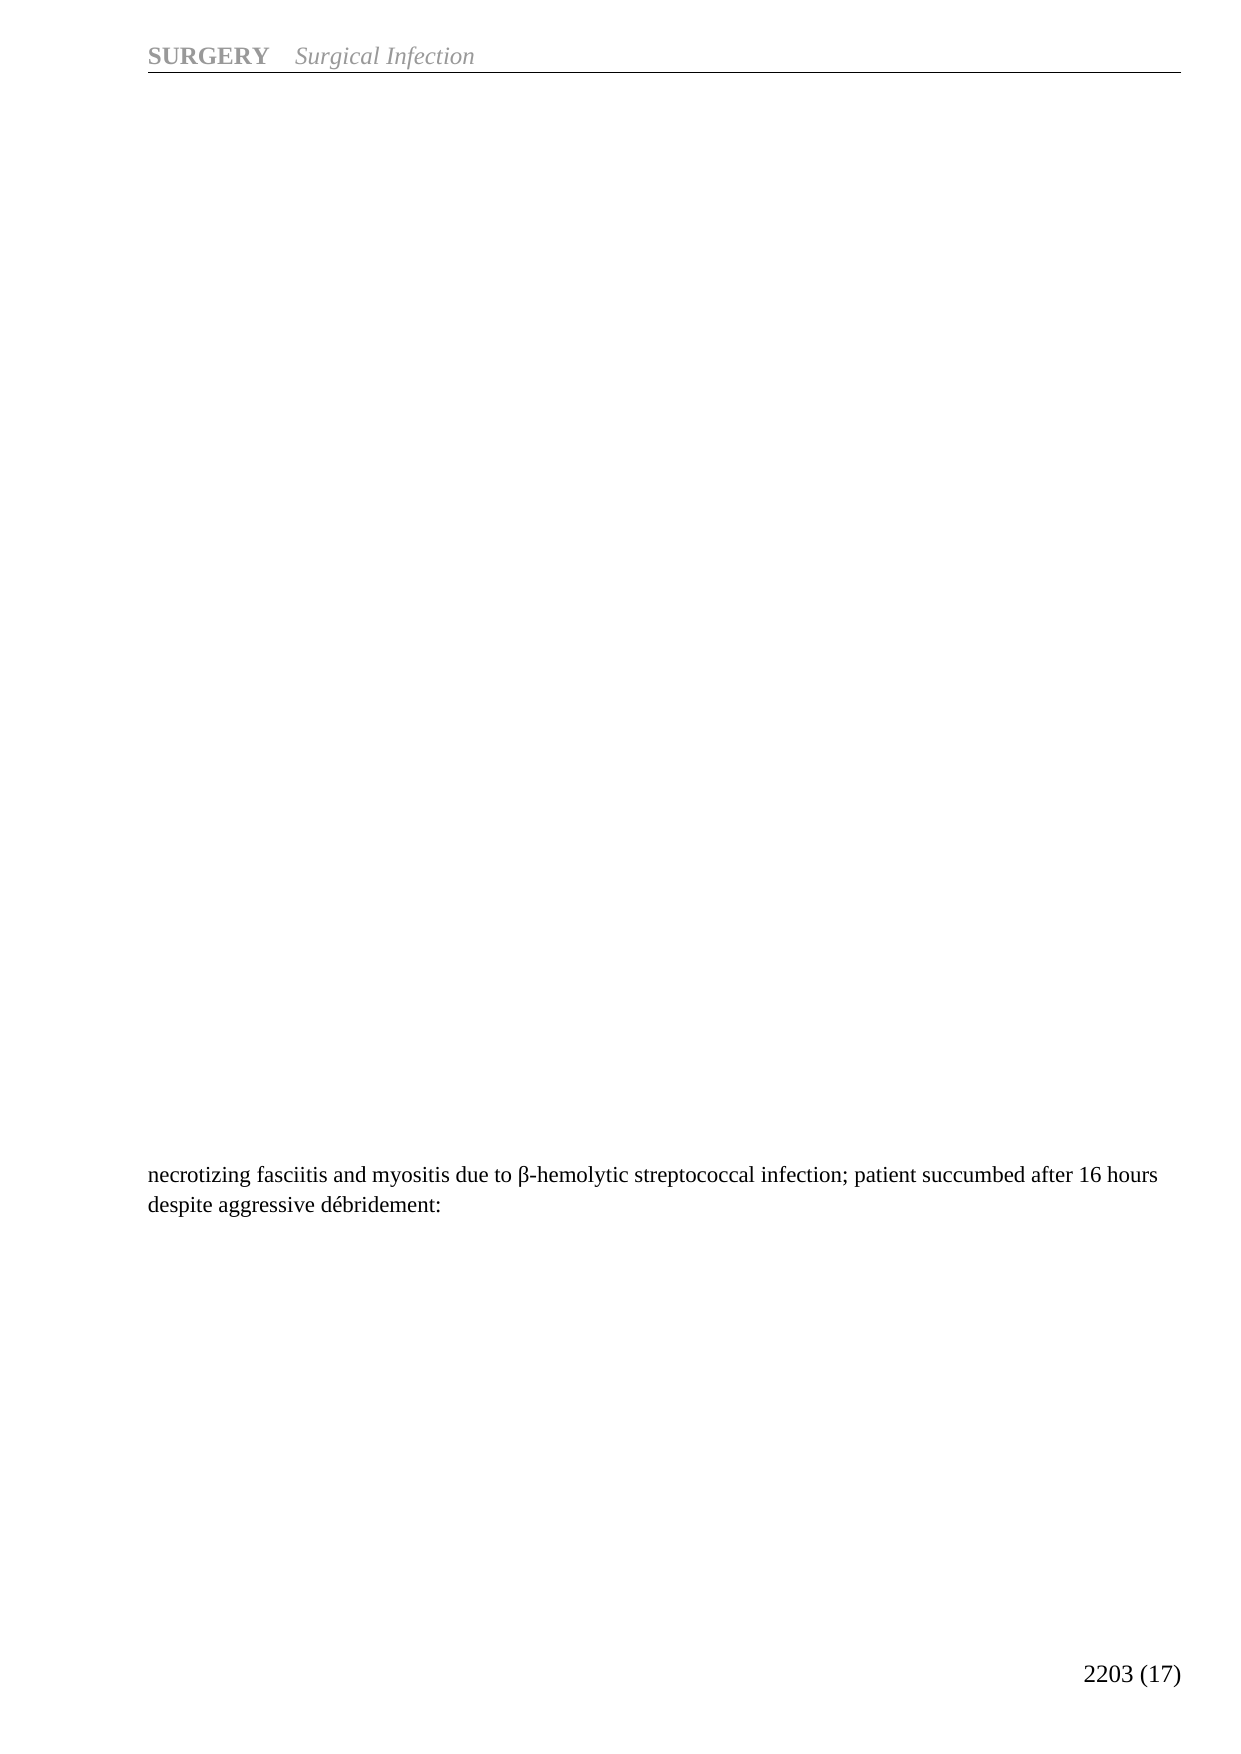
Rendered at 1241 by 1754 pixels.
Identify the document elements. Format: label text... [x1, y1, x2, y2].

text necrotizing fasciitis and myositis due to β-hemolytic streptococcal infection; patient succumbed after 16 hours despite aggressive débridement: [148, 1161, 1181, 1217]
